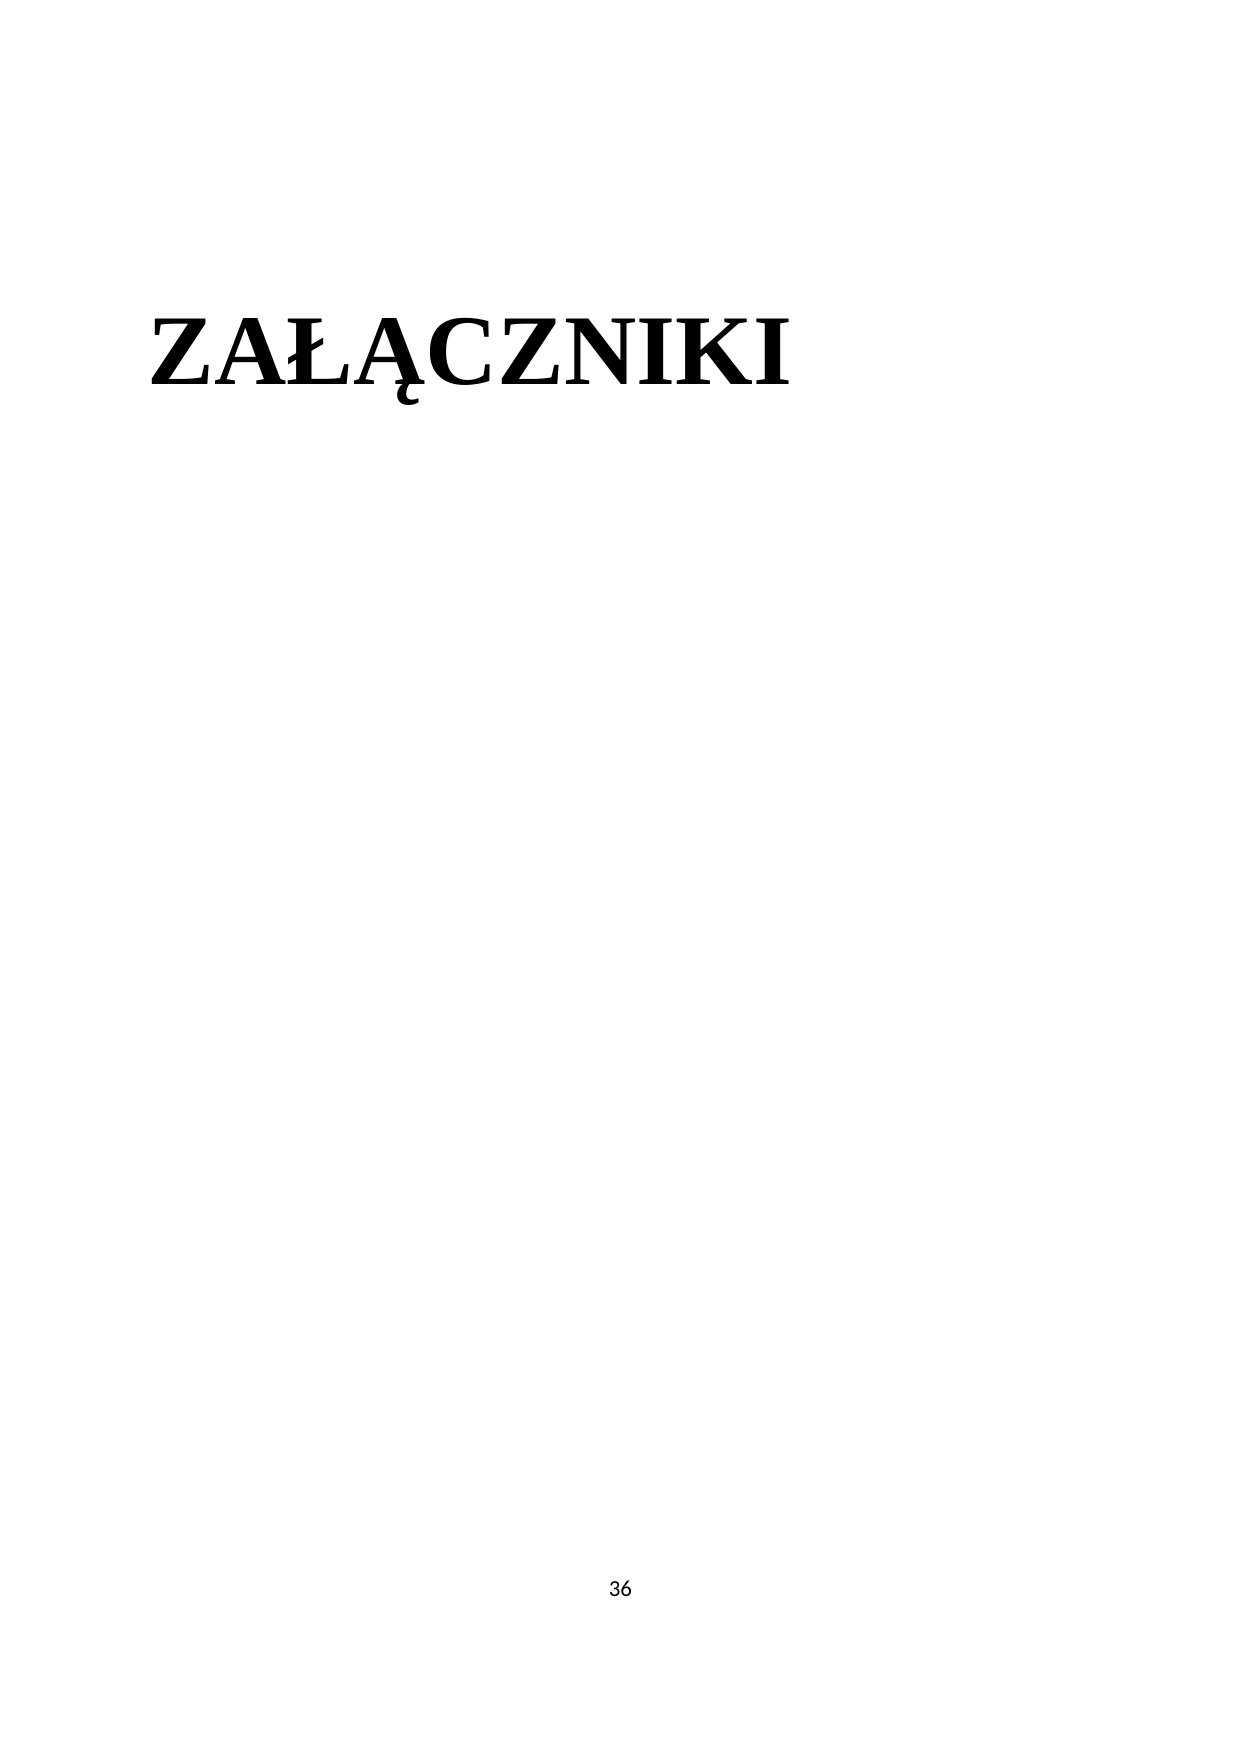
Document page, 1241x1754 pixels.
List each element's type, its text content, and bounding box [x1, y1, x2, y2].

text ZAŁĄCZNIKI [148, 291, 1093, 406]
